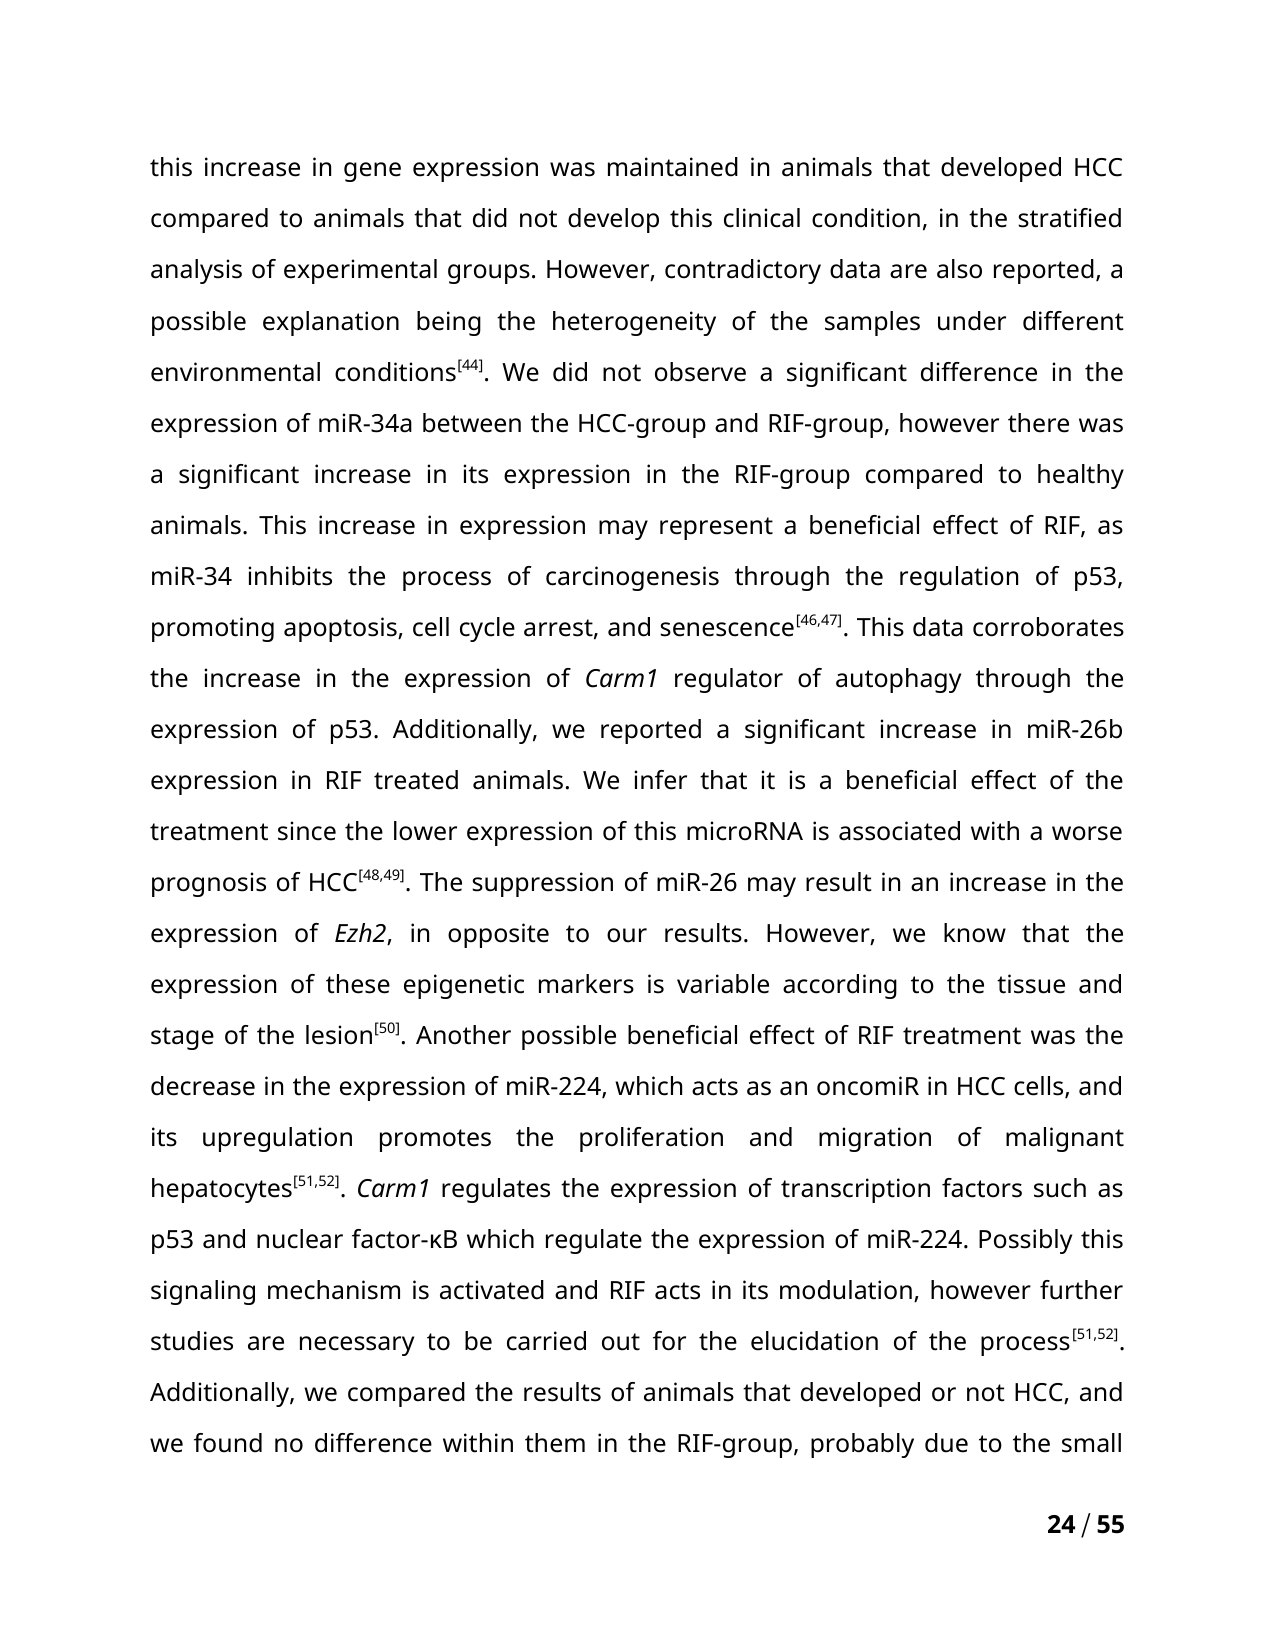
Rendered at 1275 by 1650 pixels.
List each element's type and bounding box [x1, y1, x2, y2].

text [150, 150, 1125, 1460]
